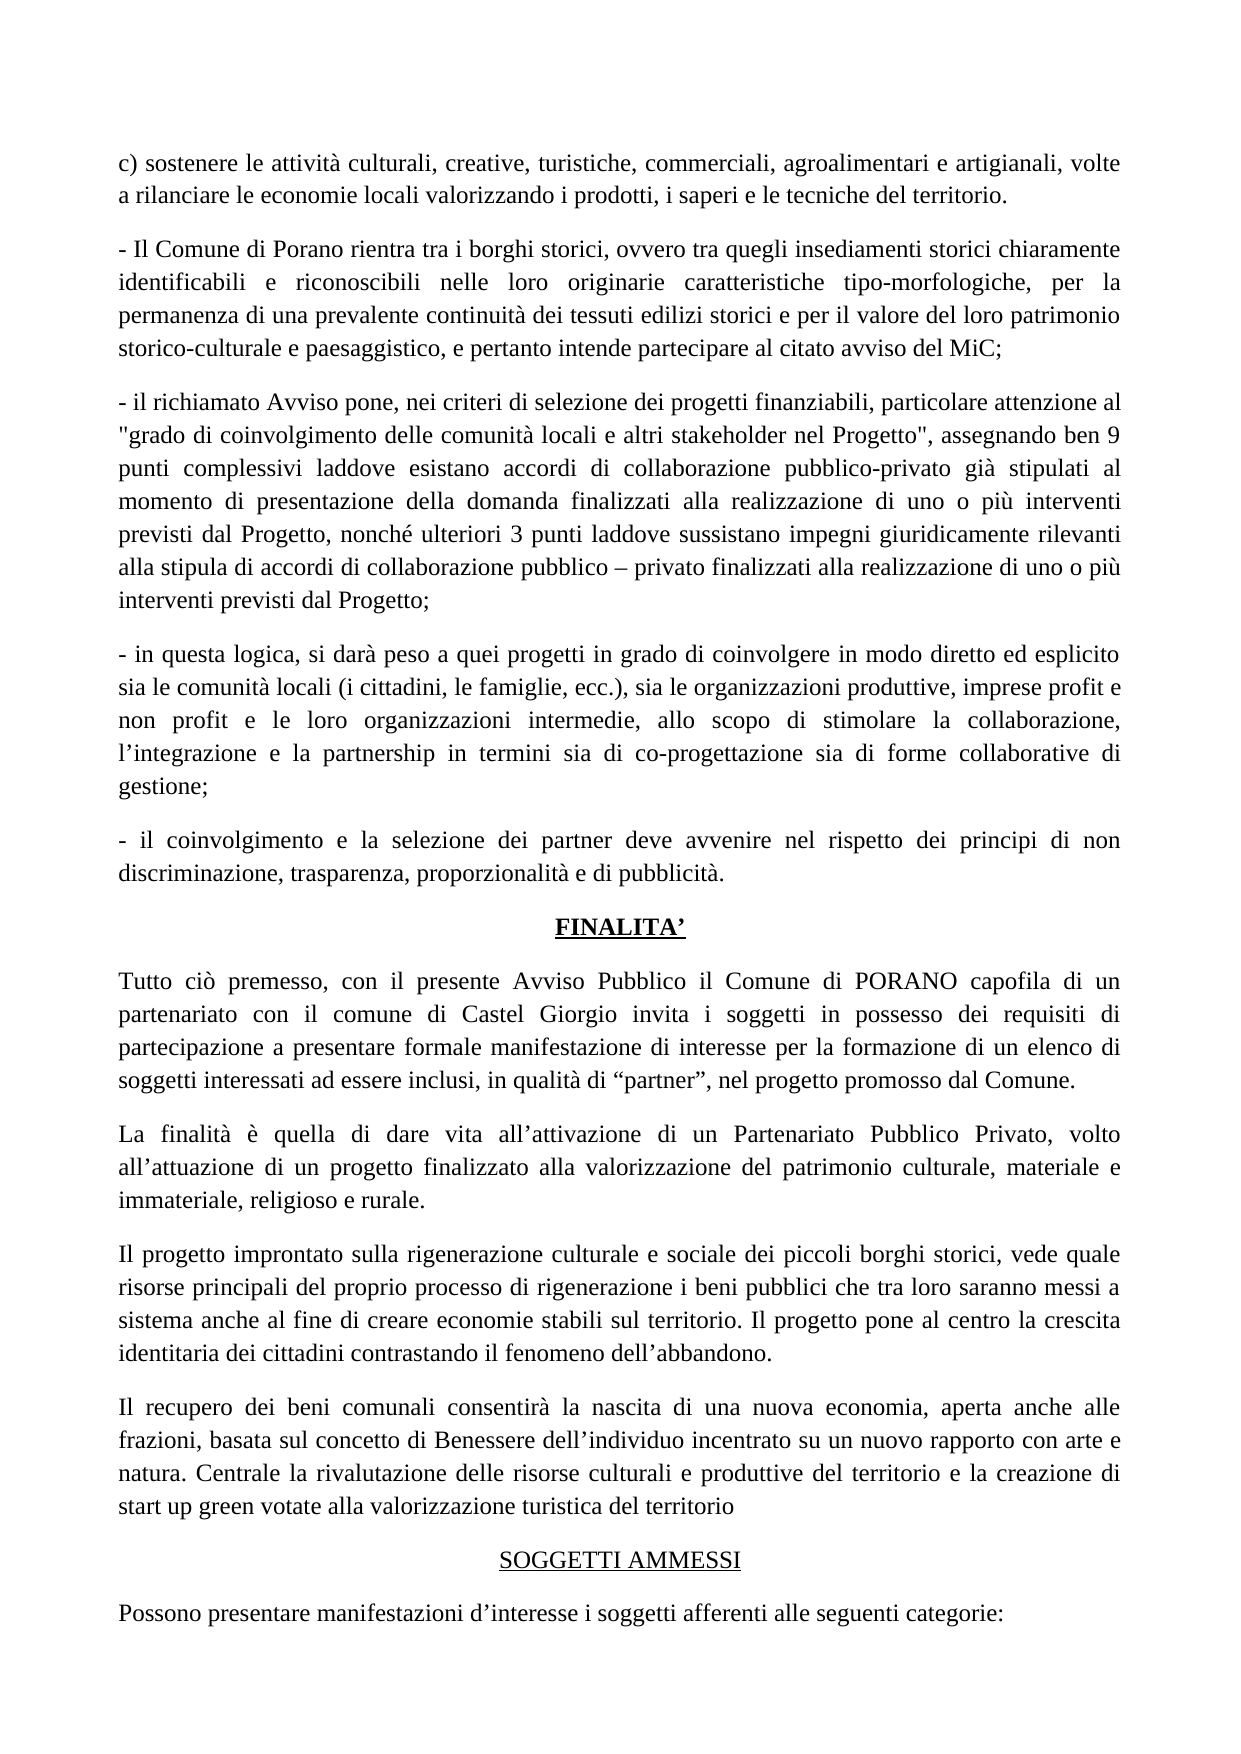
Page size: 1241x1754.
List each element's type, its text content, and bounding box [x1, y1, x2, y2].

text Il recupero dei beni comunali consentirà la nascita di una nuova economia, aperta anche alle frazioni, basata sul concetto di Benessere dell’individuo incentrato su un nuovo rapporto con arte e natura. Centrale la rivalutazione delle risorse culturali e produttive del territorio e la creazione di start up green votate alla valorizzazione turistica del territorio [118, 1392, 1122, 1519]
text La finalità è quella di dare vita all’attivazione di un Partenariato Pubblico Privato, volto all’attuazione di un progetto finalizzato alla valorizzazione del patrimonio culturale, materiale e immateriale, religioso e rurale. [118, 1119, 1122, 1214]
text - Il Comune di Porano rientra tra i borghi storici, ovvero tra quegli insediamenti storici chiaramente identificabili e riconoscibili nelle loro originarie caratteristiche tipo-morfologiche, per la permanenza di una prevalente continuità dei tessuti edilizi storici e per il valore del loro patrimonio storico-culturale e paesaggistico, e pertanto intende partecipare al citato avviso del MiC; [118, 234, 1122, 362]
text Possono presentare manifestazioni d’interesse i soggetti afferenti alle seguenti categorie: [118, 1598, 1122, 1627]
text - il richiamato Avviso pone, nei criteri di selezione dei progetti finanziabili, particolare attenzione al "grado di coinvolgimento delle comunità locali e altri stakeholder nel Progetto", assegnando ben 9 punti complessivi laddove esistano accordi di collaborazione pubblico-privato già stipulati al momento di presentazione della domanda finalizzati alla realizzazione di uno o più interventi previsti dal Progetto, nonché ulteriori 3 punti laddove sussistano impegni giuridicamente rilevanti alla stipula di accordi di collaborazione pubblico – privato finalizzati alla realizzazione di uno o più interventi previsti dal Progetto; [118, 387, 1122, 614]
text FINALITA’ [118, 912, 1122, 941]
text Il progetto improntato sulla rigenerazione culturale e sociale dei piccoli borghi storici, vede quale risorse principali del proprio processo di rigenerazione i beni pubblici che tra loro saranno messi a sistema anche al fine di creare economie stabili sul territorio. Il progetto pone al centro la crescita identitaria dei cittadini contrastando il fenomeno dell’abbandono. [118, 1239, 1122, 1367]
text c) sostenere le attività culturali, creative, turistiche, commerciali, agroalimentari e artigianali, volte a rilanciare le economie locali valorizzando i prodotti, i saperi e le tecniche del territorio. [118, 148, 1122, 209]
text Tutto ciò premesso, con il presente Avviso Pubblico il Comune di PORANO capofila di un partenariato con il comune di Castel Giorgio invita i soggetti in possesso dei requisiti di partecipazione a presentare formale manifestazione di interesse per la formazione di un elenco di soggetti interessati ad essere inclusi, in qualità di “partner”, nel progetto promosso dal Comune. [118, 966, 1122, 1094]
text - in questa logica, si darà peso a quei progetti in grado di coinvolgere in modo diretto ed esplicito sia le comunità locali (i cittadini, le famiglie, ecc.), sia le organizzazioni produttive, imprese profit e non profit e le loro organizzazioni intermedie, allo scopo di stimolare la collaborazione, l’integrazione e la partnership in termini sia di co-progettazione sia di forme collaborative di gestione; [118, 639, 1122, 800]
text SOGGETTI AMMESSI [118, 1545, 1122, 1573]
text - il coinvolgimento e la selezione dei partner deve avvenire nel rispetto dei principi di non discriminazione, trasparenza, proporzionalità e di pubblicità. [118, 825, 1122, 887]
